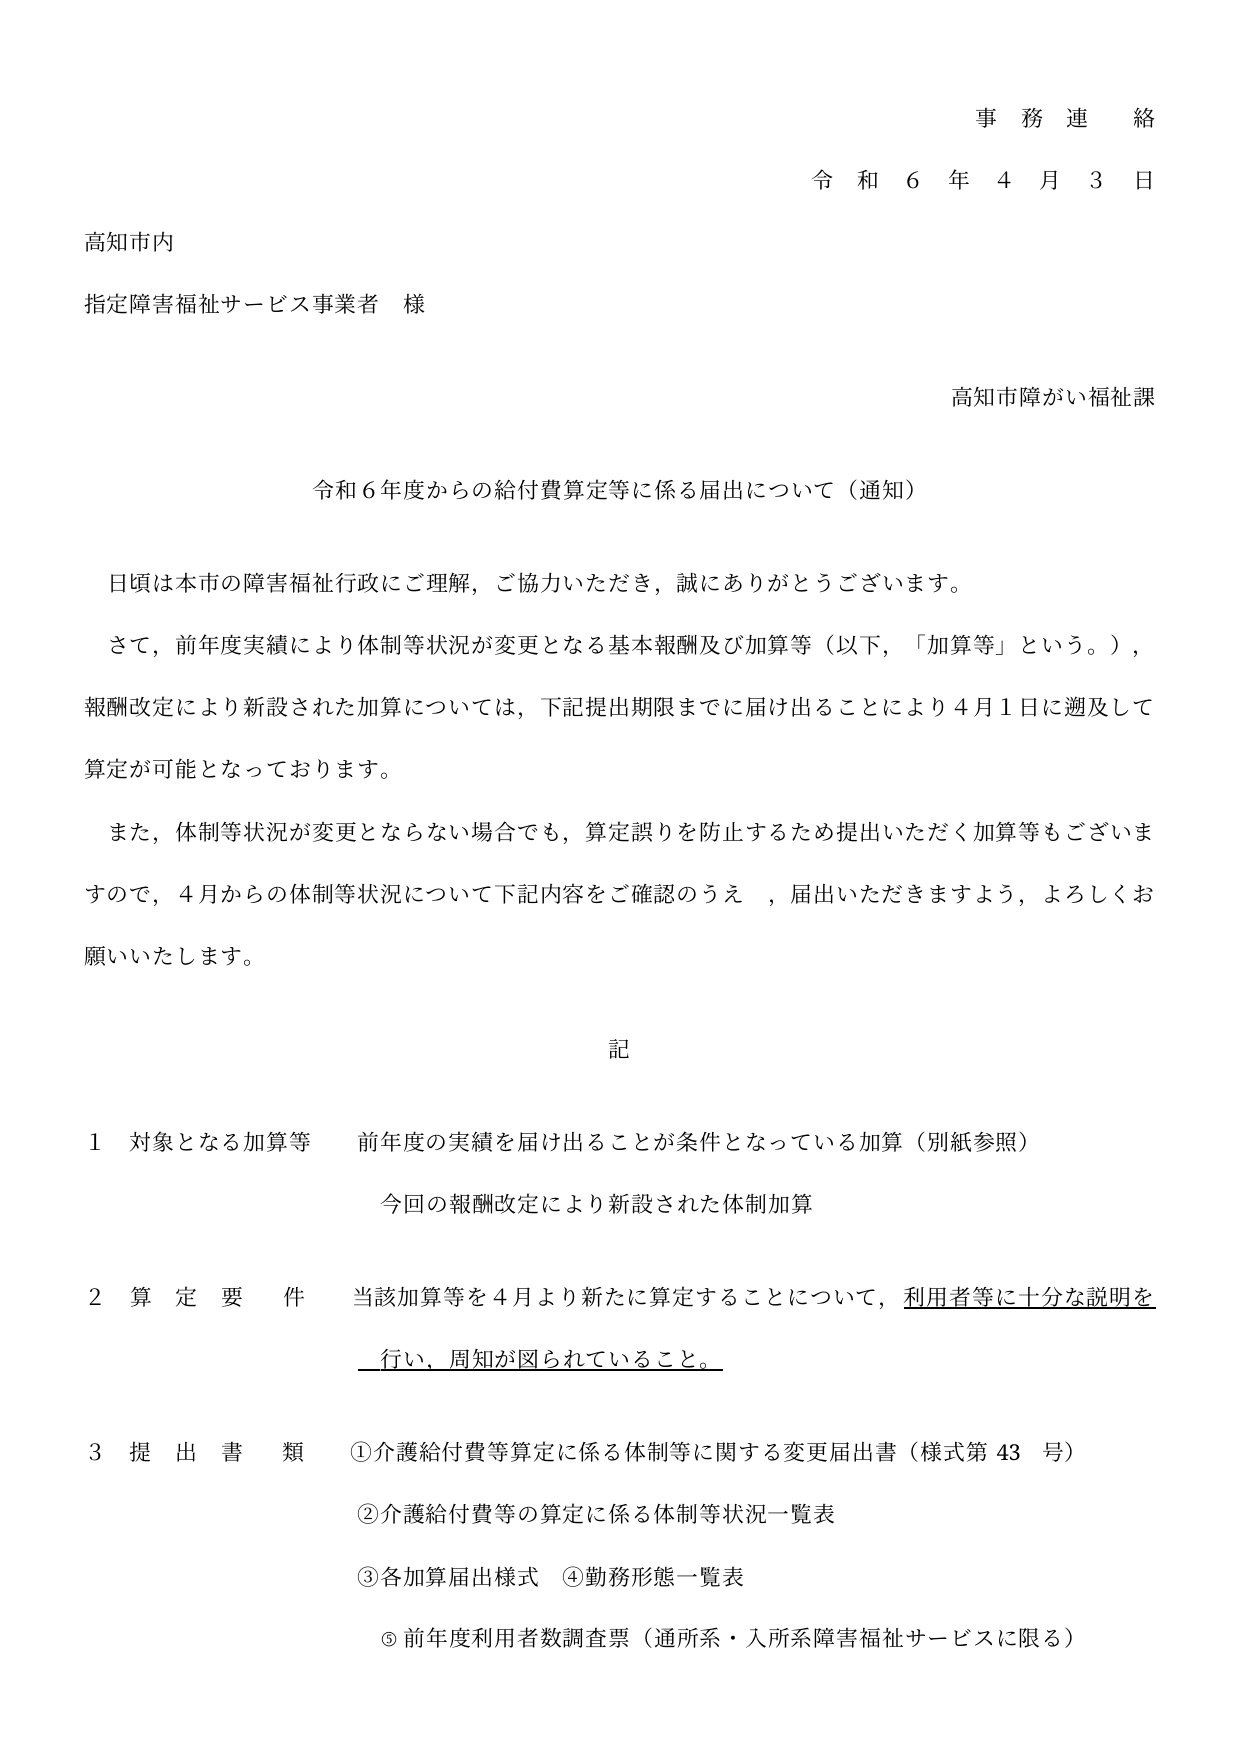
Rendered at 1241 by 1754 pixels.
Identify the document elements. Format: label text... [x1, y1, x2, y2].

text ３ 提出書類 ①介護給付費等算定に係る体制等に関する変更届出書（様式第43号） [84, 1420, 1156, 1482]
text 高知市障がい福祉課 [84, 365, 1156, 427]
text 記 [84, 1017, 1156, 1079]
text また，体制等状況が変更とならない場合でも，算定誤りを防止するため提出いただく加算等もございますので，４月からの体制等状況について下記内容をご確認のうえ，届出いただきますよう，よろしくお願いいたします。 [84, 799, 1156, 986]
text 令和６年４月３日 [84, 147, 1156, 209]
text ２ 算定要件 当該加算等を４月より新たに算定することについて，利用者等に十分な説明を行い，周知が図られていること。 [84, 1265, 1156, 1389]
text 高知市内 [84, 209, 1156, 272]
text 指定障害福祉サービス事業者 様 [84, 272, 1156, 334]
text ③各加算届出様式 ④勤務形態一覧表 [84, 1544, 1156, 1606]
text １ 対象となる加算等 前年度の実績を届け出ることが条件となっている加算（別紙参照） [84, 1110, 1156, 1172]
text 事務連絡 [84, 85, 1156, 147]
text さて，前年度実績により体制等状況が変更となる基本報酬及び加算等（以下，「加算等」という。），報酬改定により新設された加算については，下記提出期限までに届け出ることにより４月１日に遡及して算定が可能となっております。 [84, 613, 1156, 799]
text 日頃は本市の障害福祉行政にご理解，ご協力いただき，誠にありがとうございます。 [84, 551, 1156, 613]
text 令和６年度からの給付費算定等に係る届出について（通知） [84, 458, 1156, 520]
text ⑤前年度利用者数調査票（通所系・入所系障害福祉サービスに限る） [84, 1606, 1156, 1668]
text ②介護給付費等の算定に係る体制等状況一覧表 [84, 1482, 1156, 1544]
text 今回の報酬改定により新設された体制加算 [84, 1172, 1156, 1234]
